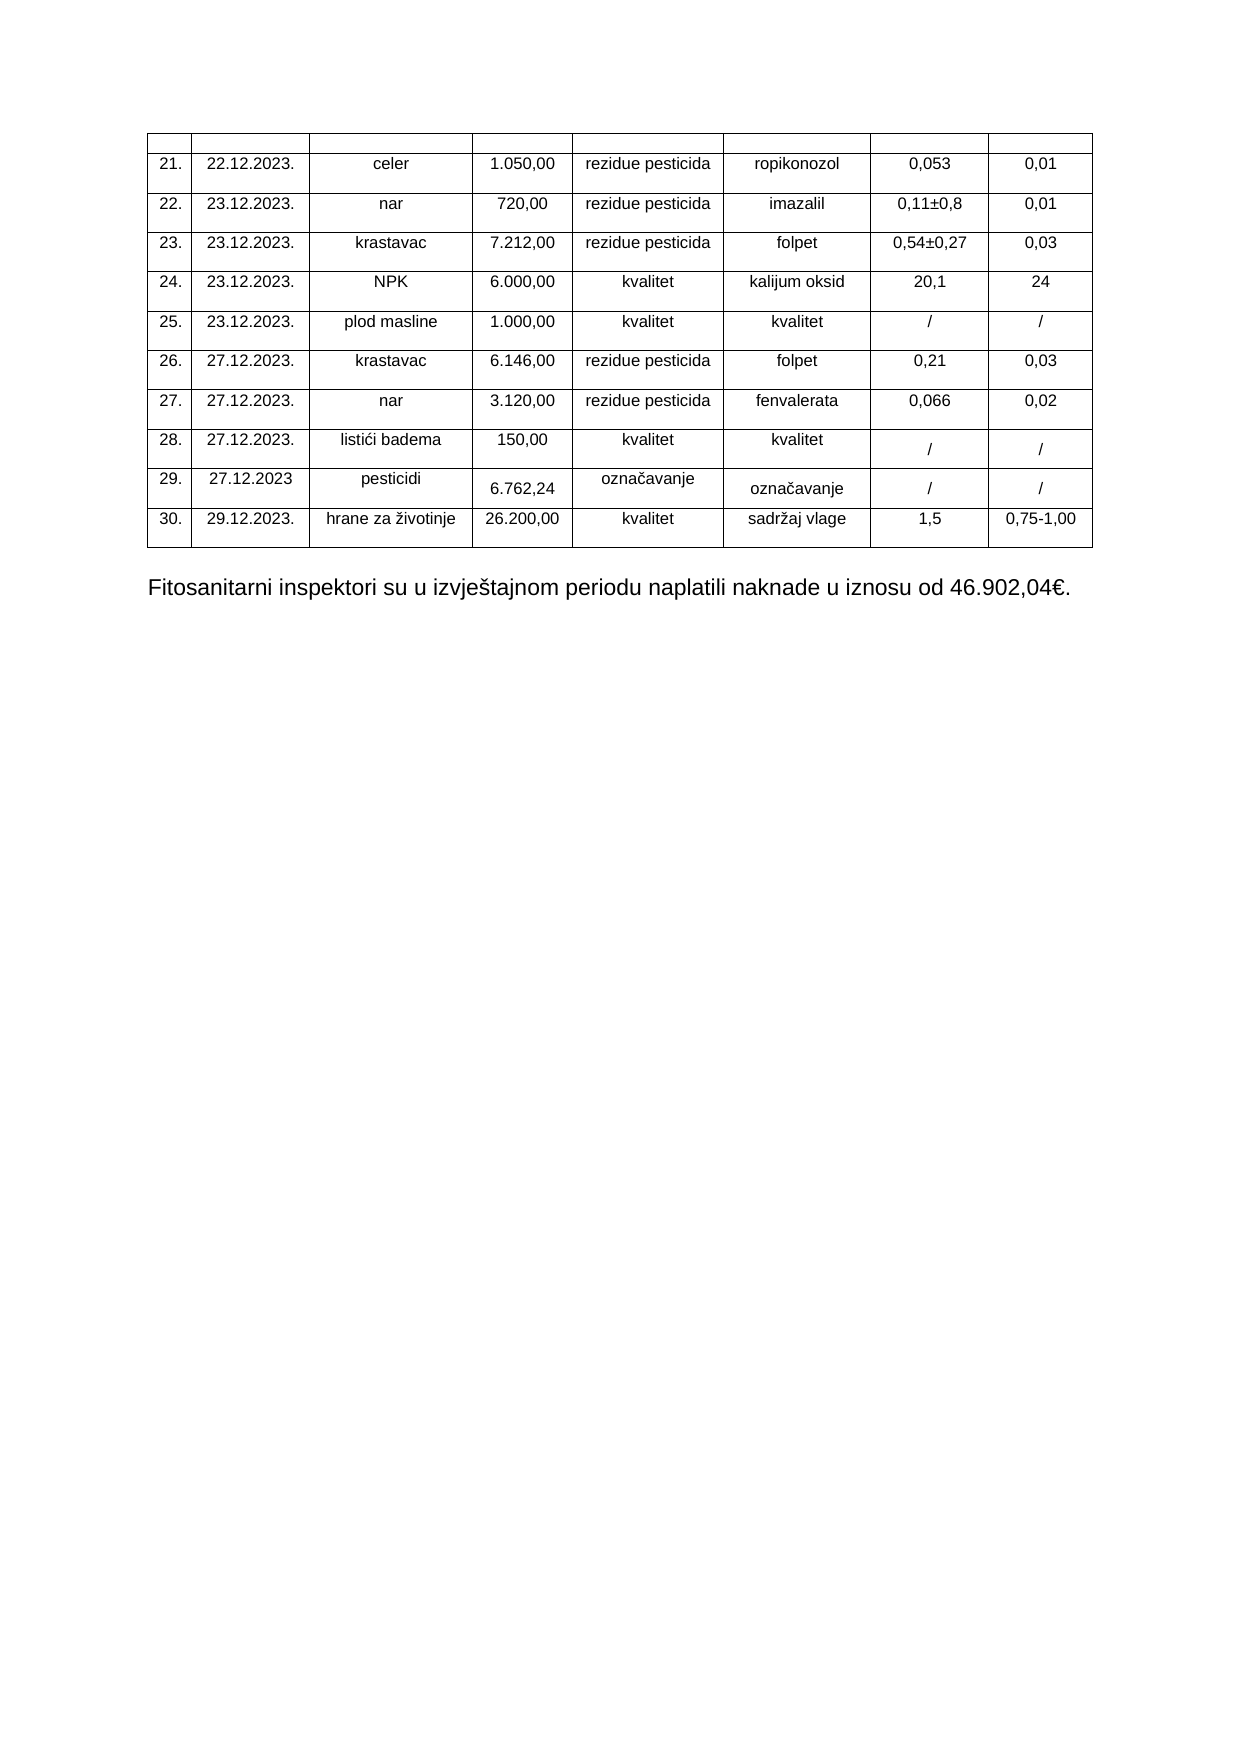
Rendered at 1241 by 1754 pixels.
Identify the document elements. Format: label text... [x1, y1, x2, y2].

table_cell 0,11±0,8 [871, 194, 988, 232]
table_cell 26.200,00 [473, 509, 572, 547]
table_cell rezidue pesticida [573, 154, 723, 192]
table_cell [148, 509, 159, 547]
table_cell kvalitet [573, 509, 723, 547]
table_cell [180, 390, 191, 429]
table_cell 0,066 [871, 390, 988, 429]
table_cell 720,00 [473, 194, 572, 232]
table_cell 1.000,00 [473, 312, 572, 350]
table_cell označavanje [724, 469, 870, 507]
table_cell fenvalerata [724, 390, 870, 429]
table_cell pesticidi [310, 469, 472, 507]
table_cell 6.762,24 [473, 469, 572, 507]
table_cell 24 [989, 272, 1092, 311]
table_cell 0,03 [989, 233, 1092, 271]
table_cell 0,21 [871, 351, 988, 389]
table_cell 27.12.2023 [192, 469, 309, 507]
table_cell listići badema [310, 430, 472, 468]
table_cell hrane za životinje [310, 509, 472, 547]
table_cell ropikonozol [724, 154, 870, 192]
table_cell [180, 312, 191, 350]
table_cell [148, 390, 159, 429]
table_cell kvalitet [724, 312, 870, 350]
table_cell [148, 430, 159, 468]
table_cell [180, 430, 191, 468]
table_cell folpet [724, 351, 870, 389]
table_cell [180, 134, 191, 153]
table_cell 6.000,00 [473, 272, 572, 311]
table_cell rezidue pesticida [573, 194, 723, 232]
table_cell 7.212,00 [473, 233, 572, 271]
table_cell NPK [310, 272, 472, 311]
table_cell rezidue pesticida [573, 351, 723, 389]
table_cell 0,01 [989, 194, 1092, 232]
table_cell [180, 233, 191, 271]
table_cell 29.12.2023. [192, 509, 309, 547]
table_cell [180, 154, 191, 192]
table_cell [148, 272, 159, 311]
table_cell 6.146,00 [473, 351, 572, 389]
table_cell [148, 233, 159, 271]
table_cell 0,067 [871, 134, 988, 153]
table_cell / [871, 469, 988, 507]
table_cell 0,75-1,00 [989, 509, 1092, 547]
table_cell krastavac [310, 233, 472, 271]
table_cell kalijum oksid [724, 272, 870, 311]
text Fitosanitarni inspektori su u izvještajnom periodu naplatili naknade u iznosu od 46.902,04€. [148, 574, 1092, 601]
table_cell / [989, 312, 1092, 350]
table_cell [148, 351, 159, 389]
table_cell [180, 509, 191, 547]
table_cell 0,03 [989, 351, 1092, 389]
table_cell 27.12.2023. [192, 430, 309, 468]
table_cell celer [310, 154, 472, 192]
table_cell kvalitet [573, 272, 723, 311]
table_cell [180, 272, 191, 311]
table_cell kvalitet [573, 430, 723, 468]
table_cell 23.12.2023. [192, 194, 309, 232]
table_cell 23.12.2023. [192, 312, 309, 350]
table_cell 23.12.2023. [192, 272, 309, 311]
table_cell kvalitet [724, 430, 870, 468]
table_cell kvalitet [573, 312, 723, 350]
table_cell nar [310, 194, 472, 232]
table_cell 21.12.2023. [192, 134, 309, 153]
table_cell / [871, 430, 988, 468]
table_cell označavanje [573, 469, 723, 507]
table_cell 3.120,00 [473, 390, 572, 429]
table_cell folpet [724, 134, 870, 153]
table_cell 0,02 [989, 390, 1092, 429]
table_cell folpet [724, 233, 870, 271]
table_cell 23.12.2023. [192, 233, 309, 271]
table_cell [148, 154, 159, 192]
table_cell krastavac [310, 134, 472, 153]
table_cell 20,1 [871, 272, 988, 311]
table_cell 0,053 [871, 154, 988, 192]
table_cell 27.12.2023. [192, 390, 309, 429]
table_cell 1,5 [871, 509, 988, 547]
table_cell 6.098,00 [473, 134, 572, 153]
table_cell [180, 351, 191, 389]
table_cell 0,54±0,27 [871, 233, 988, 271]
table_cell [180, 194, 191, 232]
table_cell [148, 194, 159, 232]
table_cell 150,00 [473, 430, 572, 468]
table_cell rezidue pesticida [573, 233, 723, 271]
table_cell [148, 469, 159, 507]
table_cell plod masline [310, 312, 472, 350]
table_cell nar [310, 390, 472, 429]
table_cell / [989, 469, 1092, 507]
table_cell sadržaj vlage [724, 509, 870, 547]
table_cell [180, 469, 191, 507]
table_cell [148, 134, 159, 153]
table_cell rezidue pesticida [573, 390, 723, 429]
table_cell 27.12.2023. [192, 351, 309, 389]
table_cell / [989, 430, 1092, 468]
table_cell 1.050,00 [473, 154, 572, 192]
table_cell krastavac [310, 351, 472, 389]
table_cell / [871, 312, 988, 350]
table_cell 22.12.2023. [192, 154, 309, 192]
table_cell imazalil [724, 194, 870, 232]
table_cell 0,01 [989, 154, 1092, 192]
table_cell [148, 312, 159, 350]
table_cell 0,03 [989, 134, 1092, 153]
table_cell rezidue pesticida [573, 134, 723, 153]
